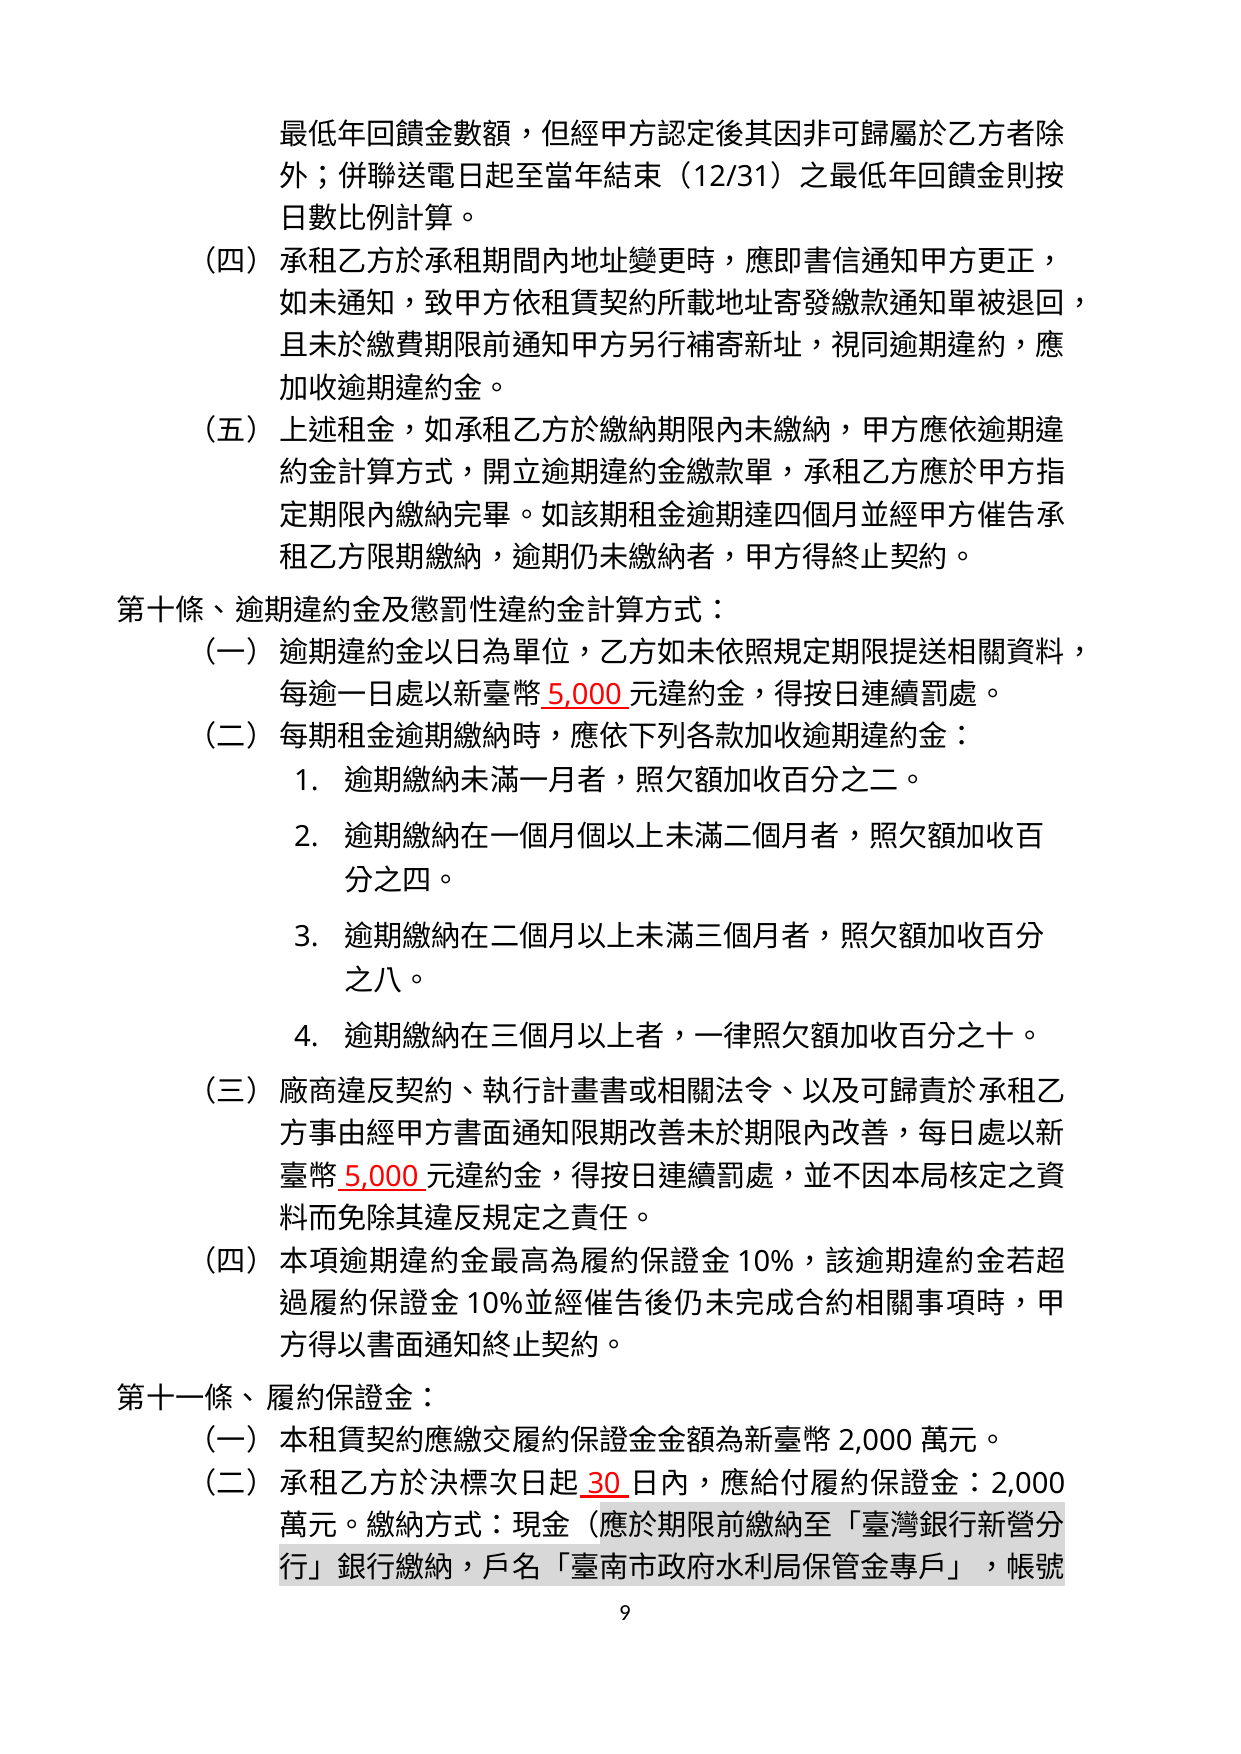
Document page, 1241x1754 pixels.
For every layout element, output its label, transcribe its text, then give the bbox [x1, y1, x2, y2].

list 本項逾期違約金最高為履約保證金10%，該逾期違約金若超過履約保證金10%並經催告後仍未完成合約相關事項時，甲方得以書面通知終止契約。 [188, 1237, 1065, 1364]
list 廠商違反契約、執行計畫書或相關法令、以及可歸責於承租乙方事由經甲方書面通知限期改善未於期限內改善，每日處以新臺幣 5,000 元違約金，得按日連續罰處，並不因本局核定之資料而免除其違反規定之責任。 [188, 1068, 1065, 1237]
list 逾期繳納在二個月以上未滿三個月者，照欠額加收百分之八。 [294, 912, 1044, 999]
list 逾期繳納在一個月個以上未滿二個月者，照欠額加收百分之四。 [294, 812, 1044, 899]
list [188, 1459, 1065, 1586]
list 逾期繳納未滿一月者，照欠額加收百分之二。 [294, 755, 1044, 799]
list 承租乙方於承租期間內地址變更時，應即書信通知甲方更正，如未通知，致甲方依租賃契約所載地址寄發繳款通知單被退回，且未於繳費期限前通知甲方另行補寄新址，視同逾期違約，應加收逾期違約金。 [188, 237, 1065, 407]
list 上述租金，如承租乙方於繳納期限內未繳納，甲方應依逾期違約金計算方式，開立逾期違約金繳款單，承租乙方應於甲方指 定期限內繳納完畢。如該期租金逾期達四個月並經甲方催告承租乙方限期繳納，逾期仍未繳納者，甲方得終止契約。 [188, 407, 1065, 576]
list 每期租金逾期繳納時，應依下列各款加收逾期違約金： [188, 713, 1065, 755]
list 本租賃契約應繳交履約保證金金額為新臺幣 2,000 萬元。 [188, 1417, 1065, 1459]
list 逾期違約金以日為單位，乙方如未依照規定期限提送相關資料，每逾一日處以新臺幣 5,000 元違約金，得按日連續罰處。 [188, 628, 1065, 713]
list 逾期繳納在三個月以上者，一律照欠額加收百分之十。 [294, 1012, 1044, 1055]
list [188, 110, 1065, 237]
list 逾期違約金及懲罰性違約金計算方式： [117, 586, 1065, 628]
list 履約保證金： [117, 1374, 1065, 1417]
